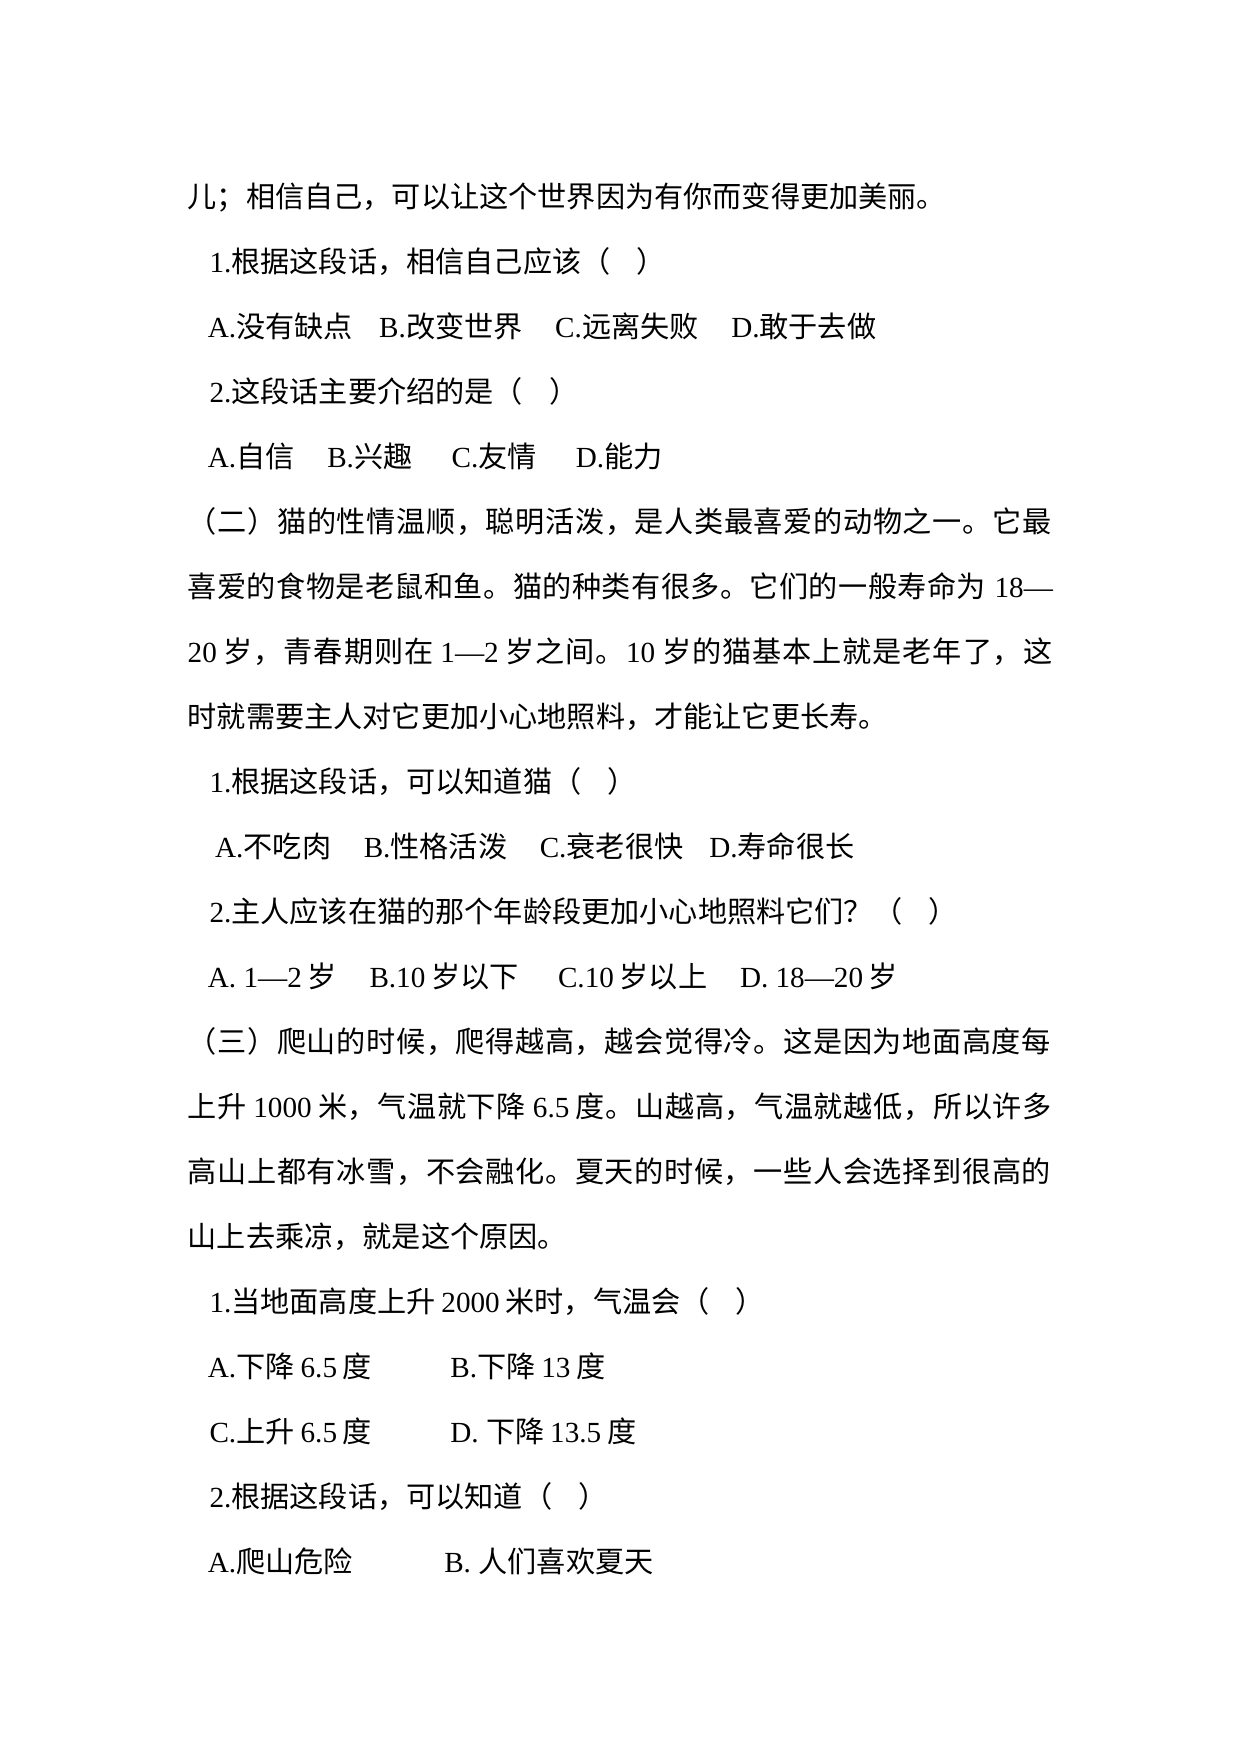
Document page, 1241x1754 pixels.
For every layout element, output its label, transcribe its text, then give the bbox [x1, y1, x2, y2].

text 2.主人应该在猫的那个年龄段更加小心地照料它们？（ ） [187, 877, 1053, 942]
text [187, 162, 1053, 227]
text A.自信 B.兴趣 C.友情 D.能力 [187, 422, 1053, 487]
text 2.这段话主要介绍的是（ ） [187, 357, 1053, 422]
text A.不吃肉 B.性格活泼 C.衰老很快 D.寿命很长 [187, 812, 1053, 877]
text 1.根据这段话，可以知道猫（ ） [187, 747, 1053, 812]
text 1.根据这段话，相信自己应该（ ） [187, 227, 1053, 292]
text A. 1—2岁 B.10岁以下 C.10岁以上 D. 18—20岁 [187, 942, 1053, 1007]
text 1.当地面高度上升2000米时，气温会（ ） [187, 1267, 1053, 1332]
text A.下降6.5度 B.下降13度 [187, 1332, 1053, 1397]
text C.上升6.5度 D. 下降13.5度 [187, 1397, 1053, 1462]
text 2.根据这段话，可以知道（ ） [187, 1462, 1053, 1527]
text （三）爬山的时候，爬得越高，越会觉得冷。这是因为地面高度每上升1000米，气温就下降6.5度。山越高，气温就越低，所以许多高山上都有冰雪，不会融化。夏天的时候，一些人会选择到很高的山上去乘凉，就是这个原因。 [187, 1007, 1053, 1267]
text （二）猫的性情温顺，聪明活泼，是人类最喜爱的动物之一。它最喜爱的食物是老鼠和鱼。猫的种类有很多。它们的一般寿命为18—20岁，青春期则在1—2岁之间。10岁的猫基本上就是老年了，这时就需要主人对它更加小心地照料，才能让它更长寿。 [187, 487, 1053, 747]
text A.没有缺点 B.改变世界 C.远离失败 D.敢于去做 [187, 292, 1053, 357]
text A.爬山危险 B. 人们喜欢夏天 [187, 1527, 1053, 1592]
